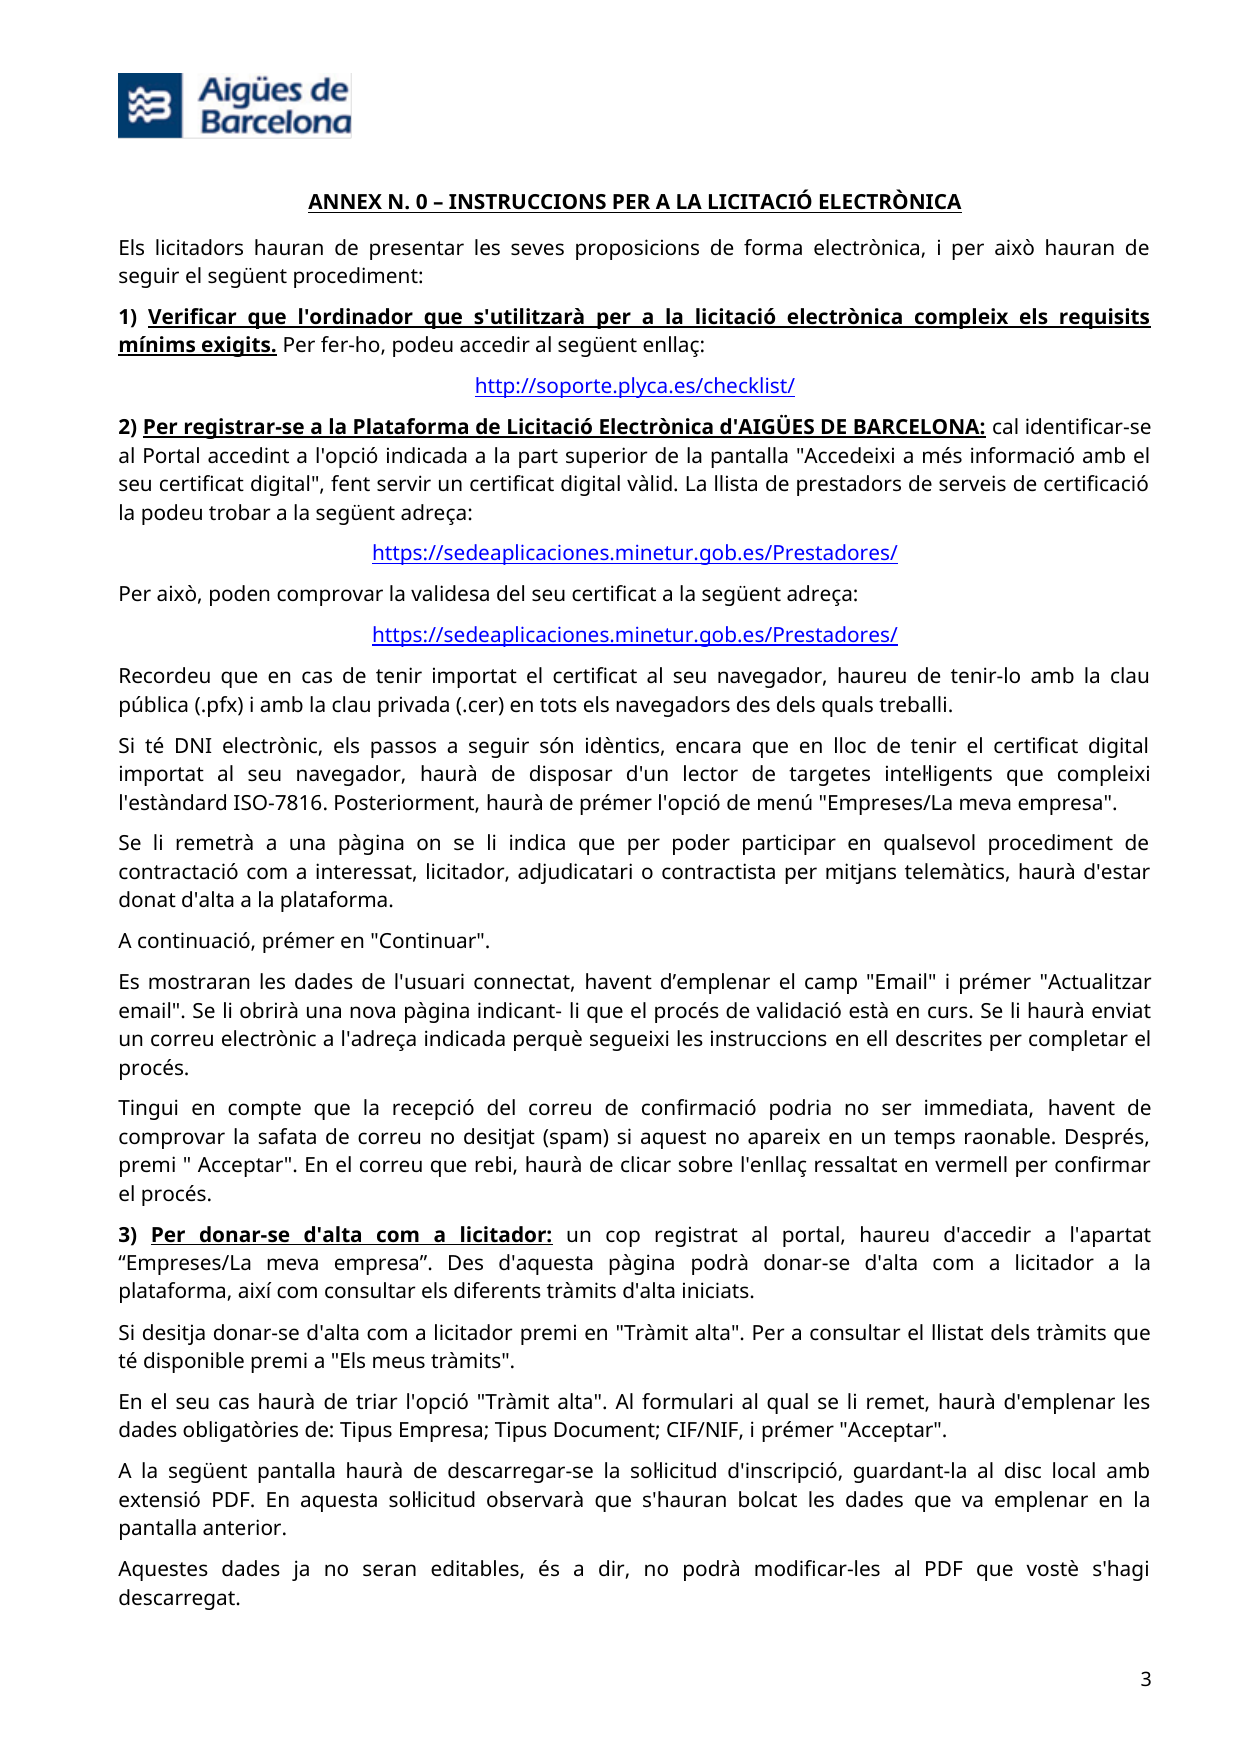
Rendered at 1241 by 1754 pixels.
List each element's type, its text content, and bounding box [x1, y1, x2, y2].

text Per això, poden comprovar la validesa del seu certificat a la següent adreça: [118, 579, 1152, 608]
text Se li remetrà a una pàgina on se li indica que per poder participar en qualsevol procediment de contractació com a interessat, licitador, adjudicatari o contractista per mitjans telemàtics, haurà d'estar donat d'alta a la plataforma. [118, 828, 1152, 914]
text Recordeu que en cas de tenir importat el certificat al seu navegador, haureu de tenir-lo amb la clau pública (.pfx) i amb la clau privada (.cer) en tots els navegadors des dels quals treballi. [118, 661, 1152, 718]
text En el seu cas haurà de triar l'opció "Tràmit alta". Al formulari al qual se li remet, haurà d'emplenar les dades obligatòries de: Tipus Empresa; Tipus Document; CIF/NIF, i prémer "Acceptar". [118, 1387, 1152, 1444]
text Aquestes dades ja no seran editables, és a dir, no podrà modificar-les al PDF que vostè s'hagi descarregat. [118, 1554, 1152, 1611]
text Tingui en compte que la recepció del correu de confirmació podria no ser immediata, havent de comprovar la safata de correu no desitjat (spam) si aquest no apareix en un temps raonable. Després, premi " Acceptar". En el correu que rebi, haurà de clicar sobre l'enllaç ressaltat en vermell per confirmar el procés. [118, 1093, 1152, 1207]
text 3) Per donar-se d'alta com a licitador: un cop registrat al portal, haureu d'accedir a l'apartat “Empreses/La meva empresa”. Des d'aquesta pàgina podrà donar-se d'alta com a licitador a la plataforma, així com consultar els diferents tràmits d'alta iniciats. [118, 1220, 1152, 1305]
picture [118, 73, 353, 140]
text 2) Per registrar-se a la Plataforma de Licitació Electrònica d'AIGÜES DE BARCELONA: cal identificar-se al Portal accedint a l'opció indicada a la part superior de la pantalla "Accedeixi a més informació amb el seu certificat digital", fent servir un certificat digital vàlid. La llista de prestadors de serveis de certificació la podeu trobar a la següent adreça: [118, 412, 1152, 526]
text https://sedeaplicaciones.minetur.gob.es/Prestadores/ [118, 620, 1152, 649]
text ANNEX N. 0 – INSTRUCCIONS PER A LA LICITACIÓ ELECTRÒNICA [118, 187, 1152, 216]
text Es mostraran les dades de l'usuari connectat, havent d’emplenar el camp "Email" i prémer "Actualitzar email". Se li obrirà una nova pàgina indicant- li que el procés de validació està en curs. Se li haurà enviat un correu electrònic a l'adreça indicada perquè segueixi les instruccions en ell descrites per completar el procés. [118, 967, 1152, 1081]
text http://soporte.plyca.es/checklist/ [118, 371, 1152, 400]
text A la següent pantalla haurà de descarregar-se la sol·licitud d'inscripció, guardant-la al disc local amb extensió PDF. En aquesta sol·licitud observarà que s'hauran bolcat les dades que va emplenar en la pantalla anterior. [118, 1456, 1152, 1542]
text Si té DNI electrònic, els passos a seguir són idèntics, encara que en lloc de tenir el certificat digital importat al seu navegador, haurà de disposar d'un lector de targetes intel·ligents que compleixi l'estàndard ISO-7816. Posteriorment, haurà de prémer l'opció de menú "Empreses/La meva empresa". [118, 731, 1152, 816]
text https://sedeaplicaciones.minetur.gob.es/Prestadores/ [118, 538, 1152, 567]
text Si desitja donar-se d'alta com a licitador premi en "Tràmit alta". Per a consultar el llistat dels tràmits que té disponible premi a "Els meus tràmits". [118, 1318, 1152, 1374]
text A continuació, prémer en "Continuar". [118, 926, 1152, 955]
text Els licitadors hauran de presentar les seves proposicions de forma electrònica, i per això hauran de seguir el següent procediment: [118, 233, 1152, 289]
text 1) Verificar que l'ordinador que s'utilitzarà per a la licitació electrònica compleix els requisits mínims exigits. Per fer-ho, podeu accedir al següent enllaç: [118, 302, 1152, 359]
